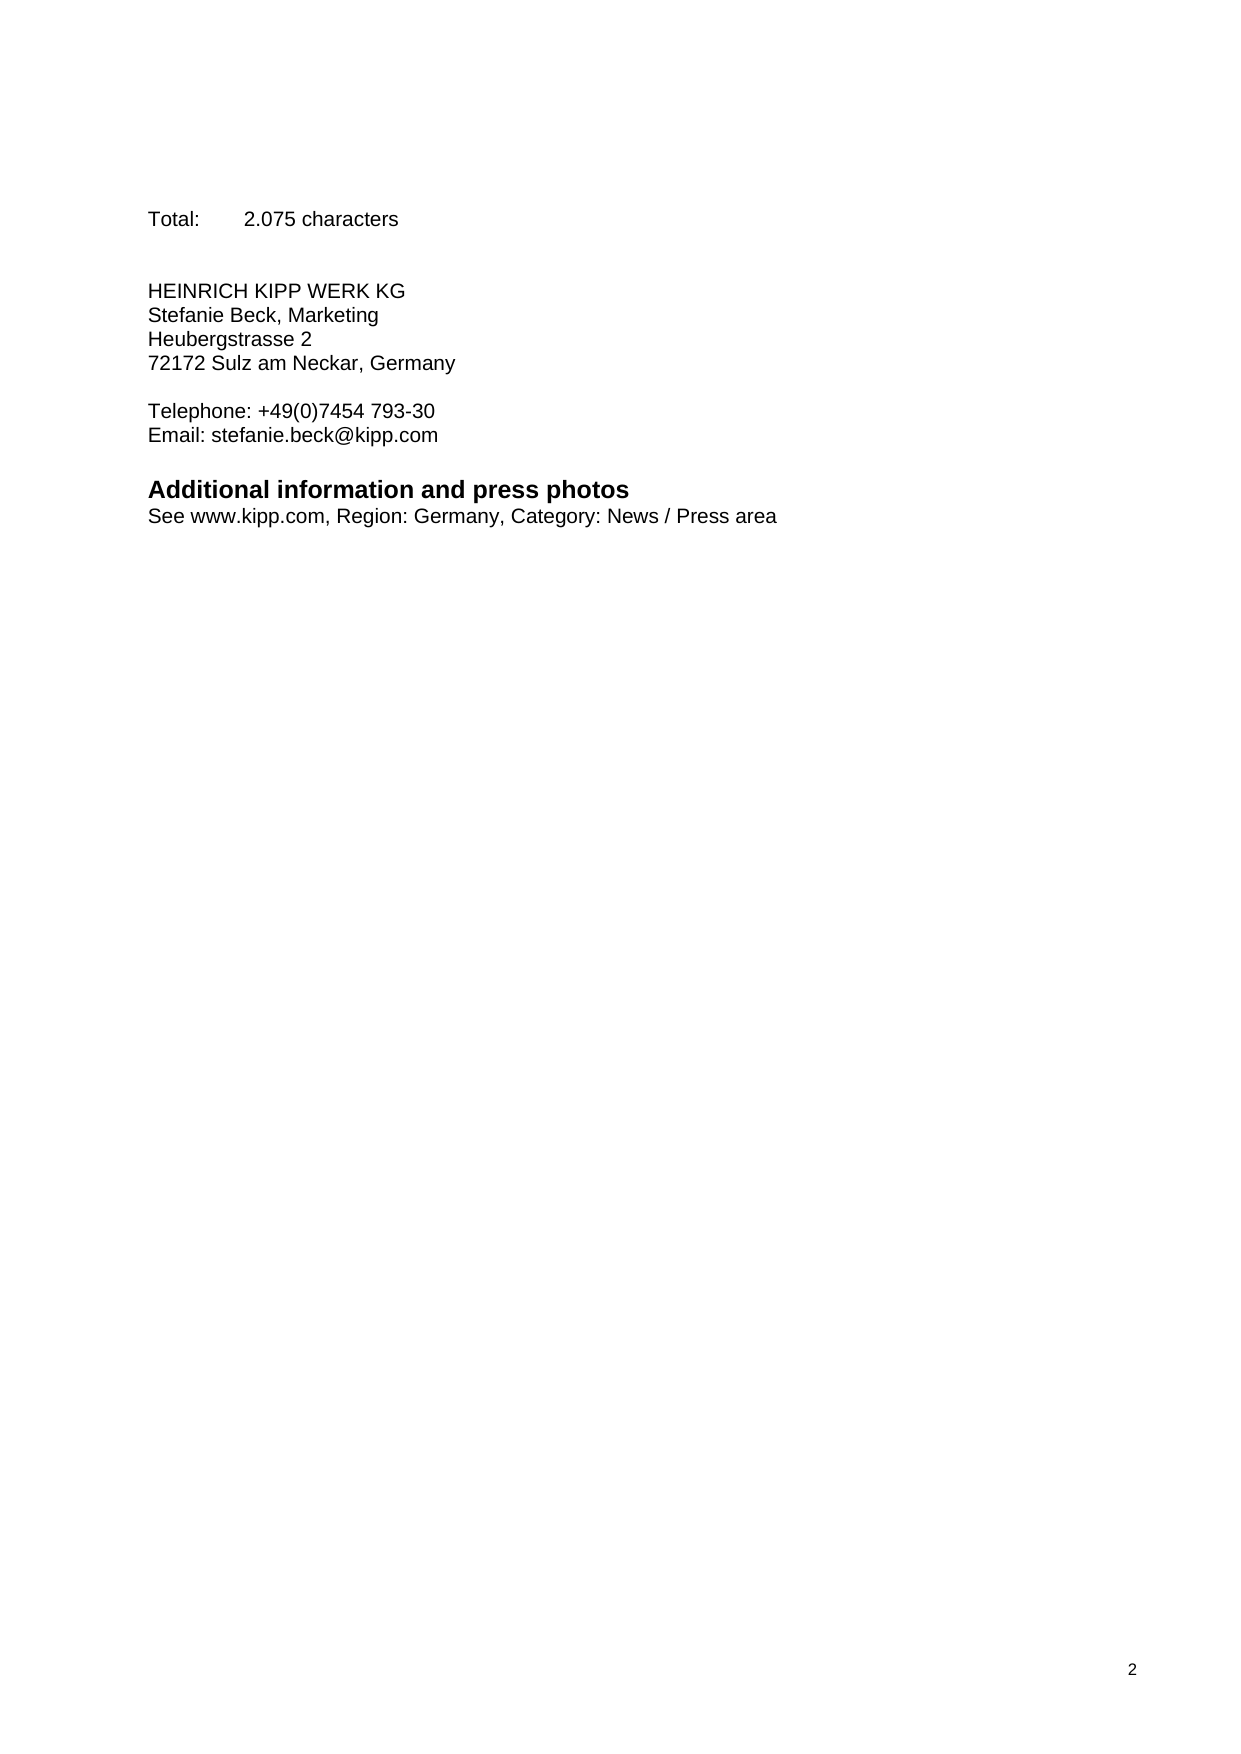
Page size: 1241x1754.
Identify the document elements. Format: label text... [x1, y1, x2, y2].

text Telephone: +49(0)7454 793-30 [148, 398, 1137, 422]
text Stefanie Beck, Marketing [148, 303, 1137, 327]
text Total: 2.075 characters [148, 207, 1137, 231]
text Heubergstrasse 2 [148, 327, 1137, 351]
text 72172 Sulz am Neckar, Germany [148, 351, 1137, 374]
text HEINRICH KIPP WERK KG [148, 279, 1137, 303]
subtitle Additional information and press photos [148, 475, 1137, 504]
text Email: stefanie.beck@kipp.com [148, 422, 1137, 446]
text See www.kipp.com, Region: Germany, Category: News / Press area [148, 504, 1137, 528]
